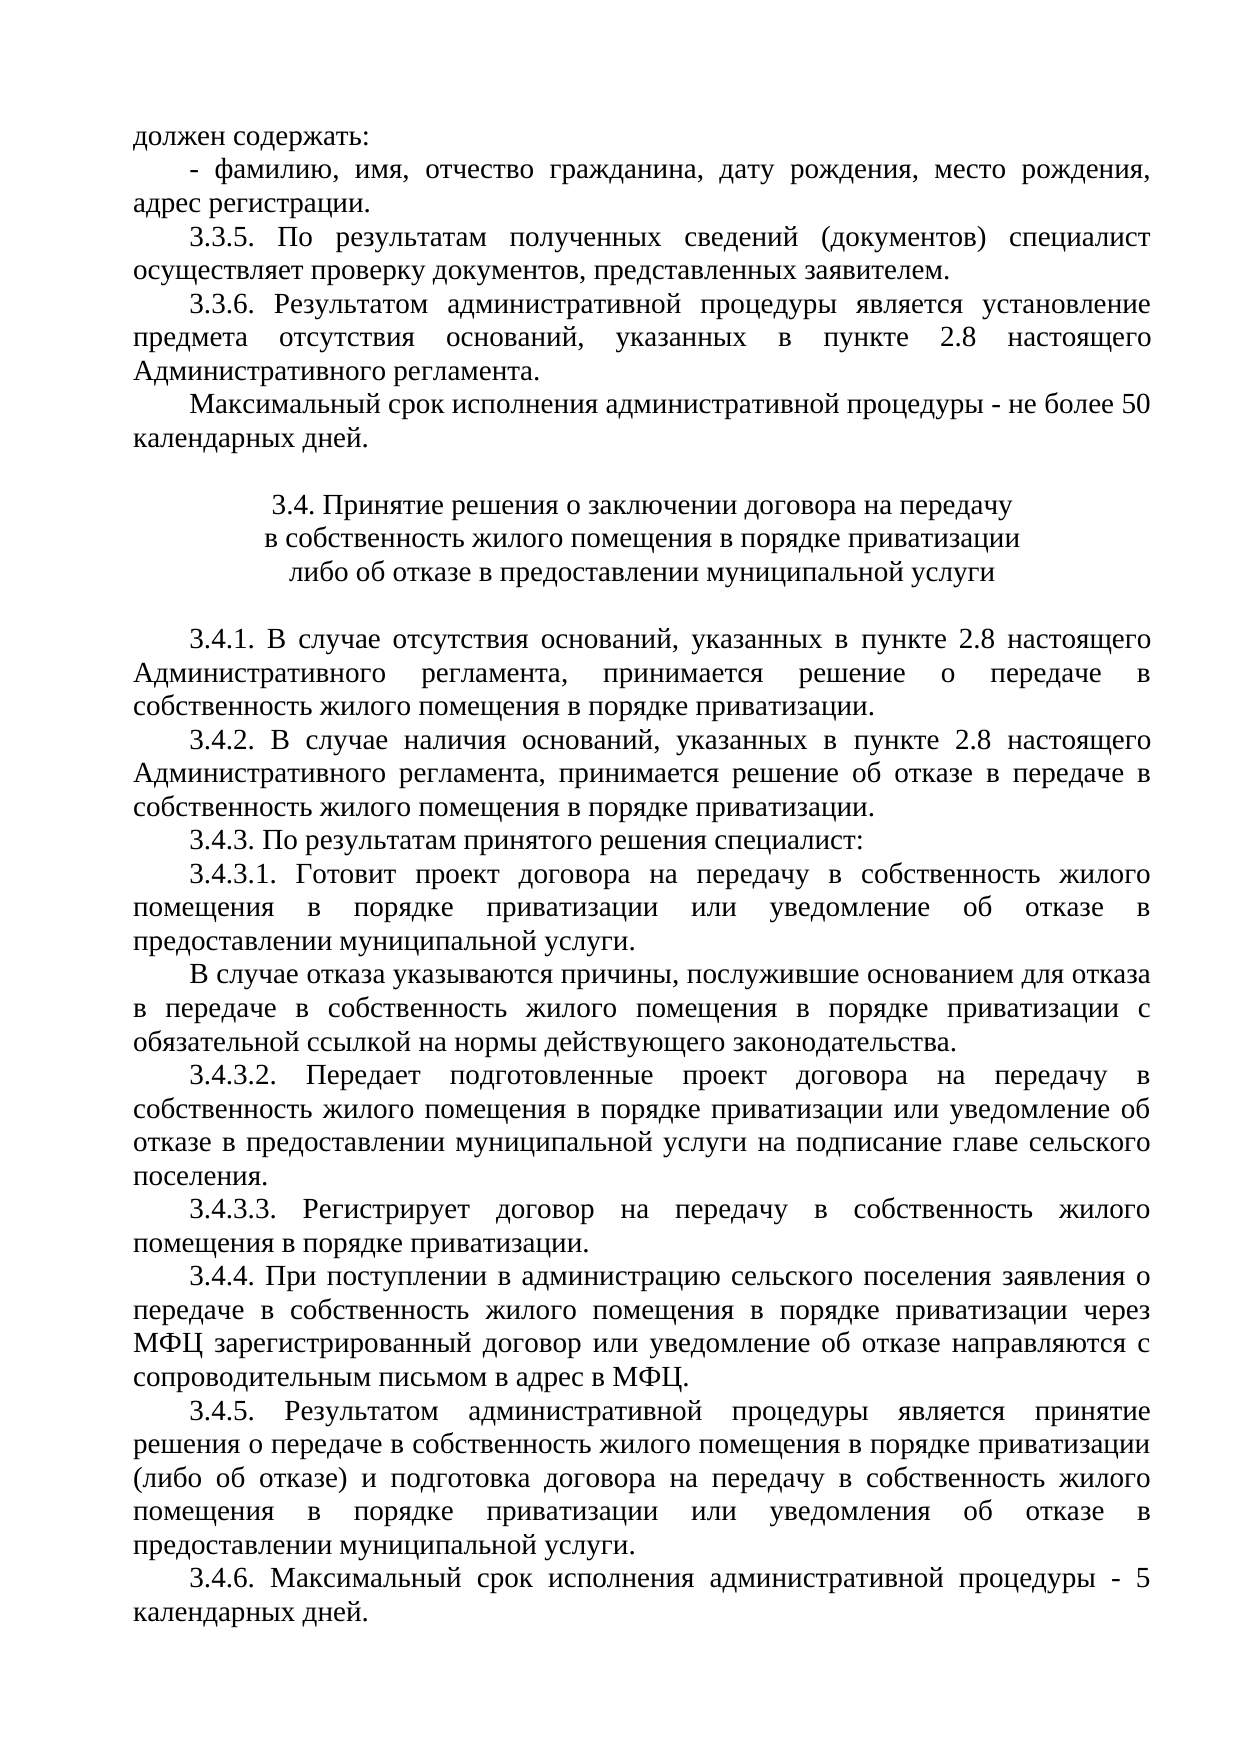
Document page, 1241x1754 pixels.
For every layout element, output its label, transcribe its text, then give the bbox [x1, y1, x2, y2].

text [133, 118, 1152, 152]
text 3.4.1. В случае отсутствия оснований, указанных в пункте 2.8 настоящего Административного регламента, принимается решение о передаче в собственность жилого помещения в порядке приватизации. [133, 621, 1152, 722]
text 3.3.6. Результатом административной процедуры является установление предмета отсутствия оснований, указанных в пункте 2.8 настоящего Административного регламента. [133, 286, 1152, 386]
text Максимальный срок исполнения административной процедуры - не более 50 календарных дней. [133, 386, 1152, 453]
text 3.4.3.1. Готовит проект договора на передачу в собственность жилого помещения в порядке приватизации или уведомление об отказе в предоставлении муниципальной услуги. [133, 856, 1152, 957]
text 3.4.6. Максимальный срок исполнения административной процедуры - 5 календарных дней. [133, 1560, 1152, 1627]
text либо об отказе в предоставлении муниципальной услуги [133, 554, 1152, 588]
text 3.4. Принятие решения о заключении договора на передачу [133, 487, 1152, 521]
text 3.4.4. При поступлении в администрацию сельского поселения заявления о передаче в собственность жилого помещения в порядке приватизации через МФЦ зарегистрированный договор или уведомление об отказе направляются с сопроводительным письмом в адрес в МФЦ. [133, 1258, 1152, 1393]
text 3.4.3. По результатам принятого решения специалист: [133, 822, 1152, 856]
text 3.4.3.2. Передает подготовленные проект договора на передачу в собственность жилого помещения в порядке приватизации или уведомление об отказе в предоставлении муниципальной услуги на подписание главе сельского поселения. [133, 1057, 1152, 1191]
text 3.4.3.3. Регистрирует договор на передачу в собственность жилого помещения в порядке приватизации. [133, 1191, 1152, 1258]
text В случае отказа указываются причины, послужившие основанием для отказа в передаче в собственность жилого помещения в порядке приватизации с обязательной ссылкой на нормы действующего законодательства. [133, 957, 1152, 1057]
text 3.4.5. Результатом административной процедуры является принятие решения о передаче в собственность жилого помещения в порядке приватизации (либо об отказе) и подготовка договора на передачу в собственность жилого помещения в порядке приватизации или уведомления об отказе в предоставлении муниципальной услуги. [133, 1393, 1152, 1560]
text в собственность жилого помещения в порядке приватизации [133, 521, 1152, 554]
text - фамилию, имя, отчество гражданина, дату рождения, место рождения, адрес регистрации. [133, 152, 1152, 219]
text 3.4.2. В случае наличия оснований, указанных в пункте 2.8 настоящего Административного регламента, принимается решение об отказе в передаче в собственность жилого помещения в порядке приватизации. [133, 722, 1152, 822]
text 3.3.5. По результатам полученных сведений (документов) специалист осуществляет проверку документов, представленных заявителем. [133, 219, 1152, 286]
